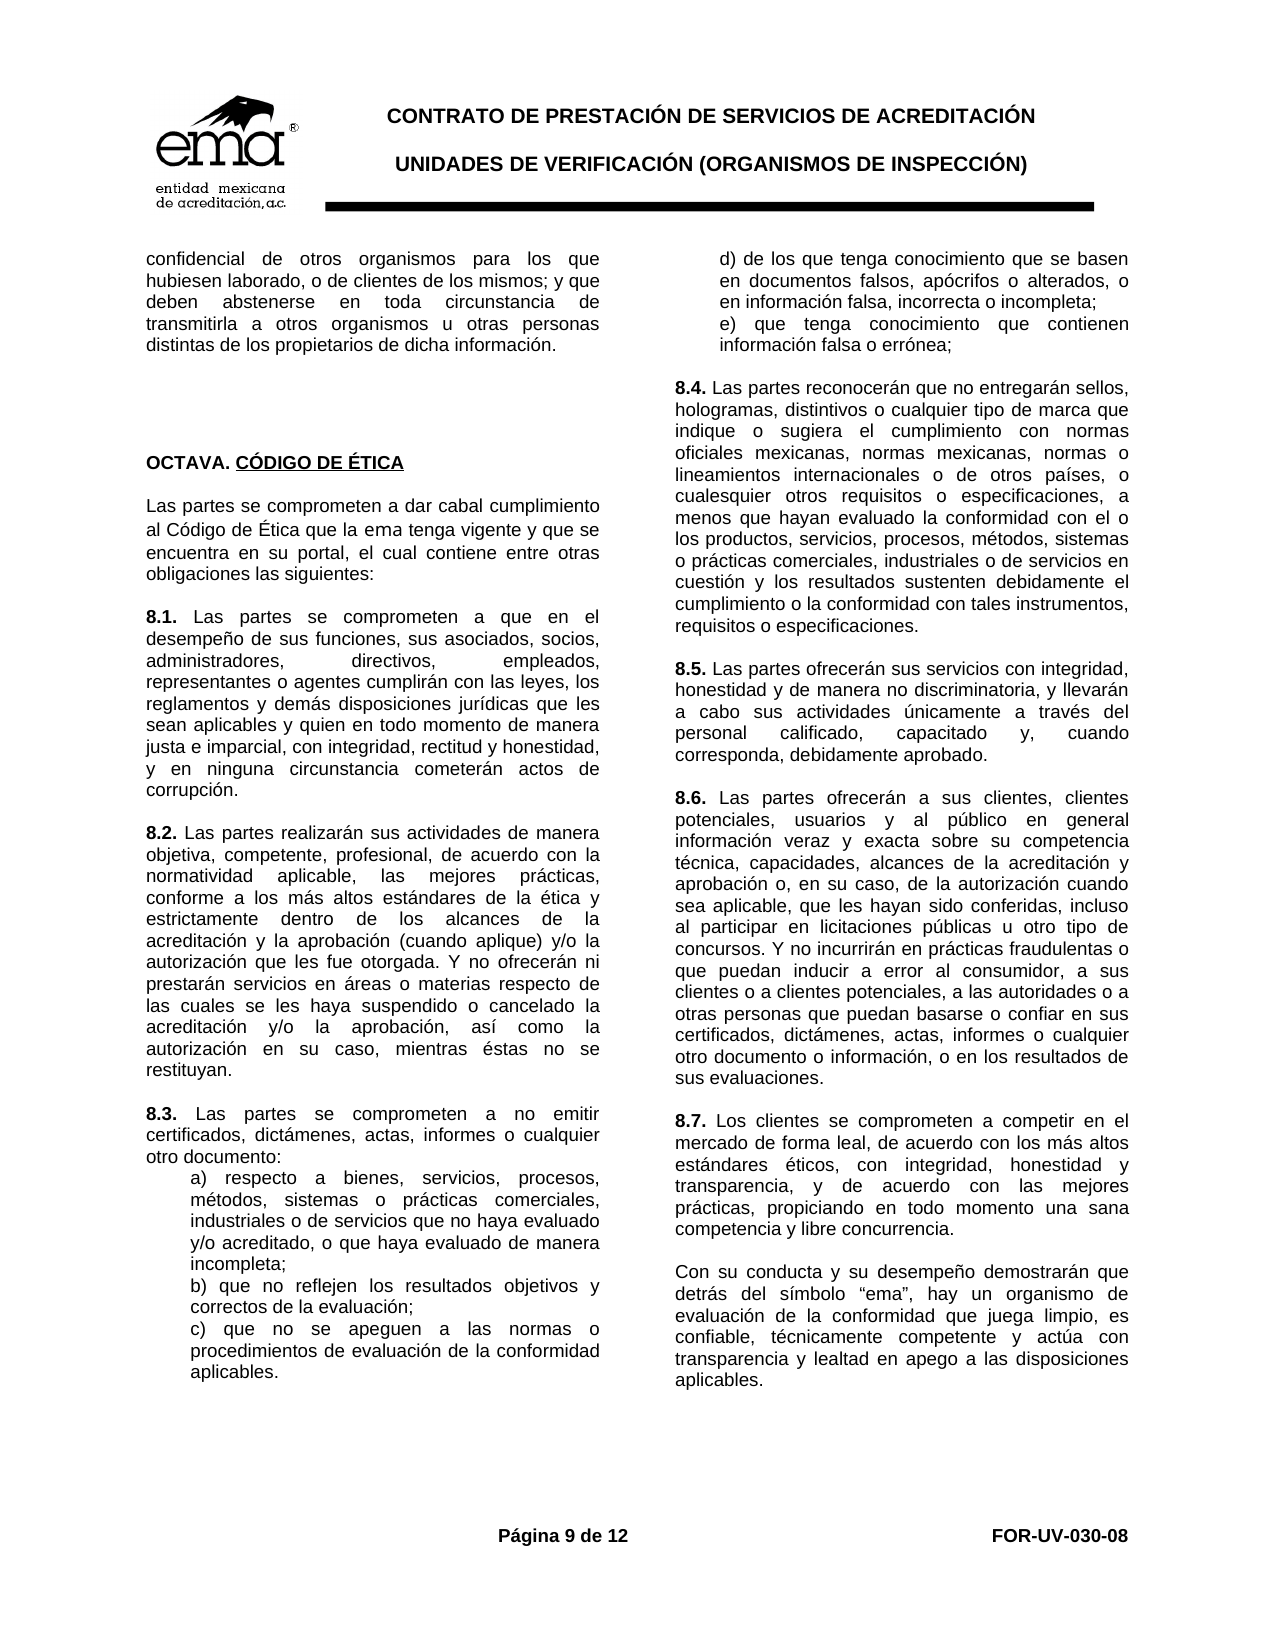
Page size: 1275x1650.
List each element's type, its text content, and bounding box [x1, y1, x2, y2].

text c) que no se apeguen a las normas o procedimientos de evaluación de la conformidad aplicables. [190, 1318, 600, 1383]
text 8.3. Las partes se comprometen a no emitir certificados, dictámenes, actas, informes o cualquier otro documento: [146, 1102, 600, 1167]
text Las partes se comprometen a dar cabal cumplimiento al Código de Ética que la ema tenga vigente y que se encuentra en su portal, el cual contiene entre otras obligaciones las siguientes: [146, 494, 600, 585]
text 8.6. Las partes ofrecerán a sus clientes, clientes potenciales, usuarios y al público en general información veraz y exacta sobre su competencia técnica, capacidades, alcances de la acreditación y aprobación o, en su caso, de la autorización cuando sea aplicable, que les hayan sido conferidas, incluso al participar en licitaciones públicas u otro tipo de concursos. Y no incurrirán en prácticas fraudulentas o que puedan inducir a error al consumidor, a sus clientes o a clientes potenciales, a las autoridades o a otras personas que puedan basarse o confiar en sus certificados, dictámenes, actas, informes o cualquier otro documento o información, o en los resultados de sus evaluaciones. [675, 787, 1129, 1089]
text 8.4. Las partes reconocerán que no entregarán sellos, hologramas, distintivos o cualquier tipo de marca que indique o sugiera el cumplimiento con normas oficiales mexicanas, normas mexicanas, normas o lineamientos internacionales o de otros países, o cualesquier otros requisitos o especificaciones, a menos que hayan evaluado la conformidad con el o los productos, servicios, procesos, métodos, sistemas o prácticas comerciales, industriales o de servicios en cuestión y los resultados sustenten debidamente el cumplimiento o la conformidad con tales instrumentos, requisitos o especificaciones. [675, 377, 1129, 636]
text Con su conducta y su desempeño demostrarán que detrás del símbolo “ema”, hay un organismo de evaluación de la conformidad que juega limpio, es confiable, técnicamente competente y actúa con transparencia y lealtad en apego a las disposiciones aplicables. [675, 1261, 1129, 1391]
text e) que tenga conocimiento que contienen información falsa o errónea; [719, 312, 1129, 356]
text b) que no reflejen los resultados objetivos y correctos de la evaluación; [190, 1275, 600, 1318]
text d) de los que tenga conocimiento que se basen en documentos falsos, apócrifos o alterados, o en información falsa, incorrecta o incompleta; [719, 248, 1129, 312]
picture [150, 90, 304, 215]
text 8.5. Las partes ofrecerán sus servicios con integridad, honestidad y de manera no discriminatoria, y llevarán a cabo sus actividades únicamente a través del personal calificado, capacitado y, cuando corresponda, debidamente aprobado. [675, 657, 1129, 765]
text OCTAVA. CÓDIGO DE ÉTICA [146, 451, 600, 473]
text 8.2. Las partes realizarán sus actividades de manera objetiva, competente, profesional, de acuerdo con la normatividad aplicable, las mejores prácticas, conforme a los más altos estándares de la ética y estrictamente dentro de los alcances de la acreditación y la aprobación (cuando aplique) y/o la autorización que les fue otorgada. Y no ofrecerán ni prestarán servicios en áreas o materias respecto de las cuales se les haya suspendido o cancelado la acreditación y/o la aprobación, así como la autorización en su caso, mientras éstas no se restituyan. [146, 822, 600, 1081]
text 8.7. Los clientes se comprometen a competir en el mercado de forma leal, de acuerdo con los más altos estándares éticos, con integridad, honestidad y transparencia, y de acuerdo con las mejores prácticas, propiciando en todo momento una sana competencia y libre concurrencia. [675, 1110, 1129, 1240]
text a) respecto a bienes, servicios, procesos, métodos, sistemas o prácticas comerciales, industriales o de servicios que no haya evaluado y/o acreditado, o que haya evaluado de manera incompleta; [190, 1167, 600, 1275]
text 8.1. Las partes se comprometen a que en el desempeño de sus funciones, sus asociados, socios, administradores, directivos, empleados, representantes o agentes cumplirán con las leyes, los reglamentos y demás disposiciones jurídicas que les sean aplicables y quien en todo momento de manera justa e imparcial, con integridad, rectitud y honestidad, y en ninguna circunstancia cometerán actos de corrupción. [146, 606, 600, 800]
